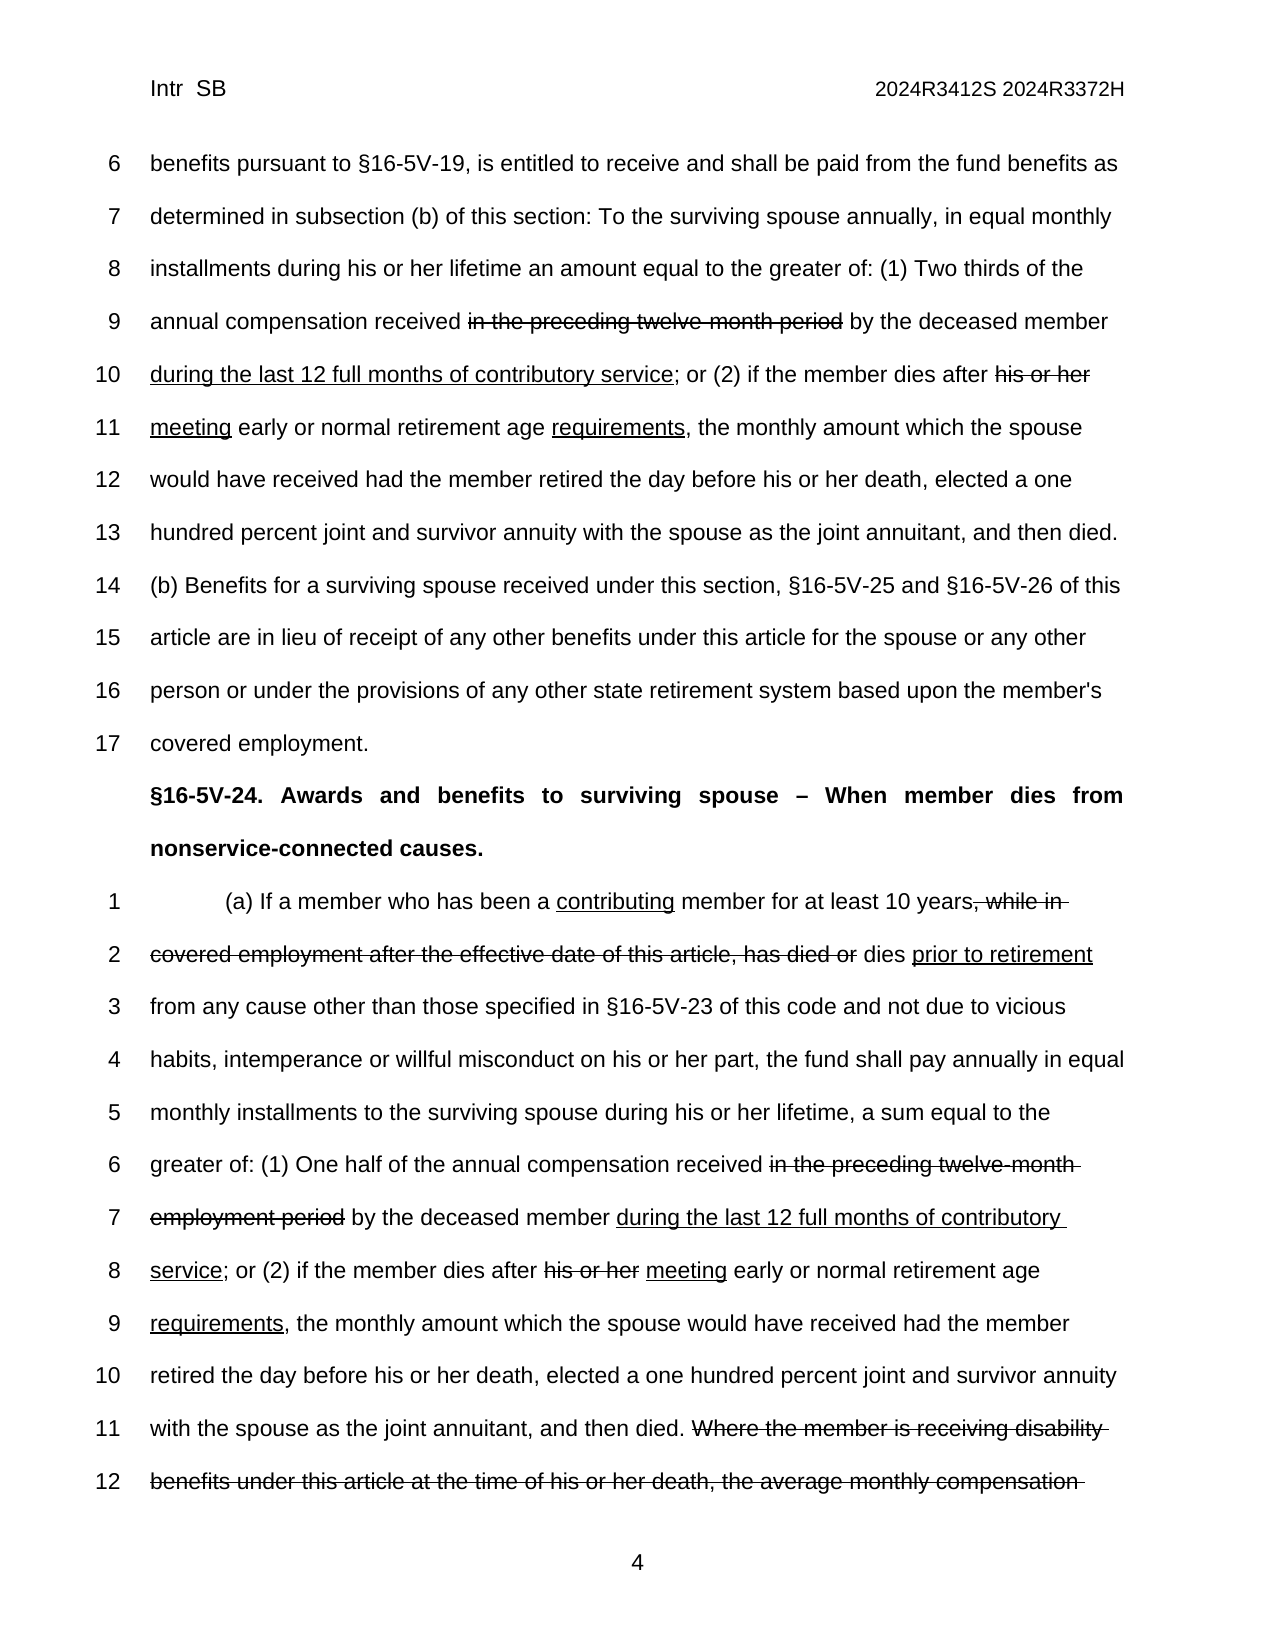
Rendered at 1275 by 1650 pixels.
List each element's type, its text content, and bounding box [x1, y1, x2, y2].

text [150, 150, 1125, 545]
text (b) Benefits for a surviving spouse received under this section, §16-5V-25 and §16-5V-26 of this article are in lieu of receipt of any other benefits under this article for the spouse or any other person or under the provisions of any other state retirement system based upon the member's covered employment. [150, 572, 1125, 756]
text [150, 888, 1125, 1494]
text §16-5V-24. Awards and benefits to surviving spouse – When member dies from nonservice-connected causes. [150, 782, 1125, 862]
